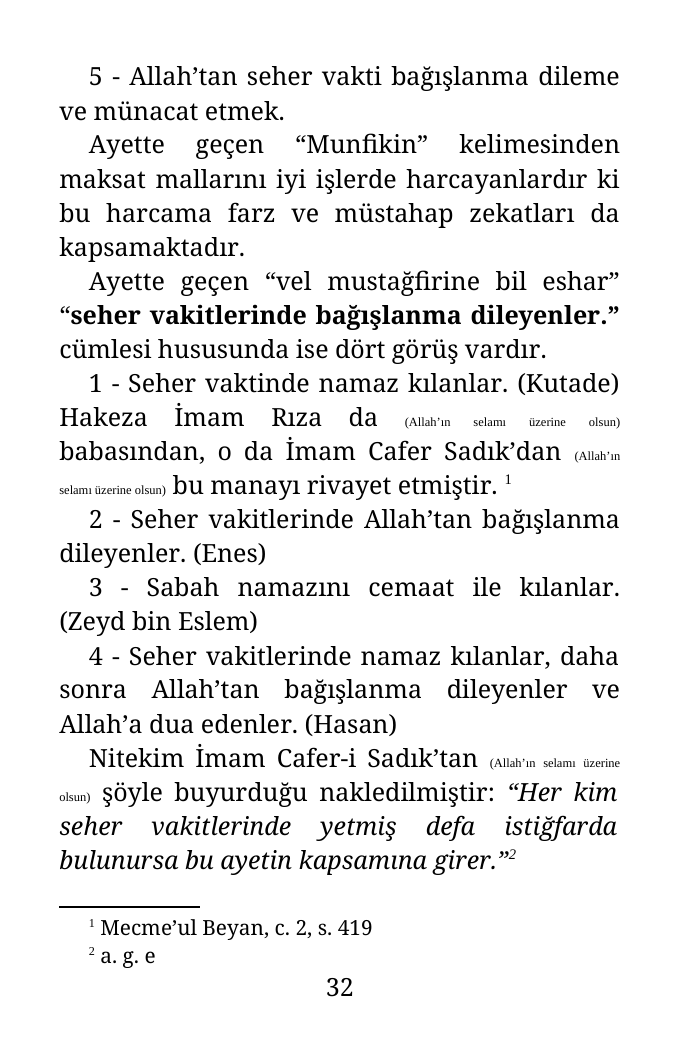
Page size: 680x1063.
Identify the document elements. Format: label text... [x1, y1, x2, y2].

text 3 - Sabah namazını cemaat ile kılanlar. (Zeyd bin Eslem) [59, 570, 620, 638]
text 5 - Allah’tan seher vakti bağışlanma dileme ve münacat etmek. [59, 59, 620, 127]
text 1 - Seher vaktinde namaz kılanlar. (Kutade) Hakeza İmam Rıza da (Allah’ın selamı üzerine olsun) babasından, o da İmam Cafer Sadık’dan (Allah’ın selamı üzerine olsun) bu manayı rivayet etmiştir. [59, 366, 620, 502]
text Nitekim İmam Cafer-i Sadık’tan (Allah’ın selamı üzerine olsun) şöyle buyurduğu nakledilmiştir: “Her kim seher vakitlerinde yetmiş defa istiğfarda bulunursa bu ayetin kapsamına girer.” [59, 740, 620, 877]
text Ayette geçen “Munfikin” kelimesinden maksat mallarını iyi işlerde harcayanlardır ki bu harcama farz ve müstahap zekatları da kapsamaktadır. [59, 127, 620, 263]
text 2 - Seher vakitlerinde Allah’tan bağışlanma dileyenler. (Enes) [59, 502, 620, 570]
text 4 - Seher vakitlerinde namaz kılanlar, daha sonra Allah’tan bağışlanma dileyenler ve Allah’a dua edenler. (Hasan) [59, 638, 620, 740]
text Ayette geçen “vel mustağfirine bil eshar” “seher vakitlerinde bağışlanma dileyenler.” cümlesi hususunda ise dört görüş vardır. [59, 263, 620, 366]
